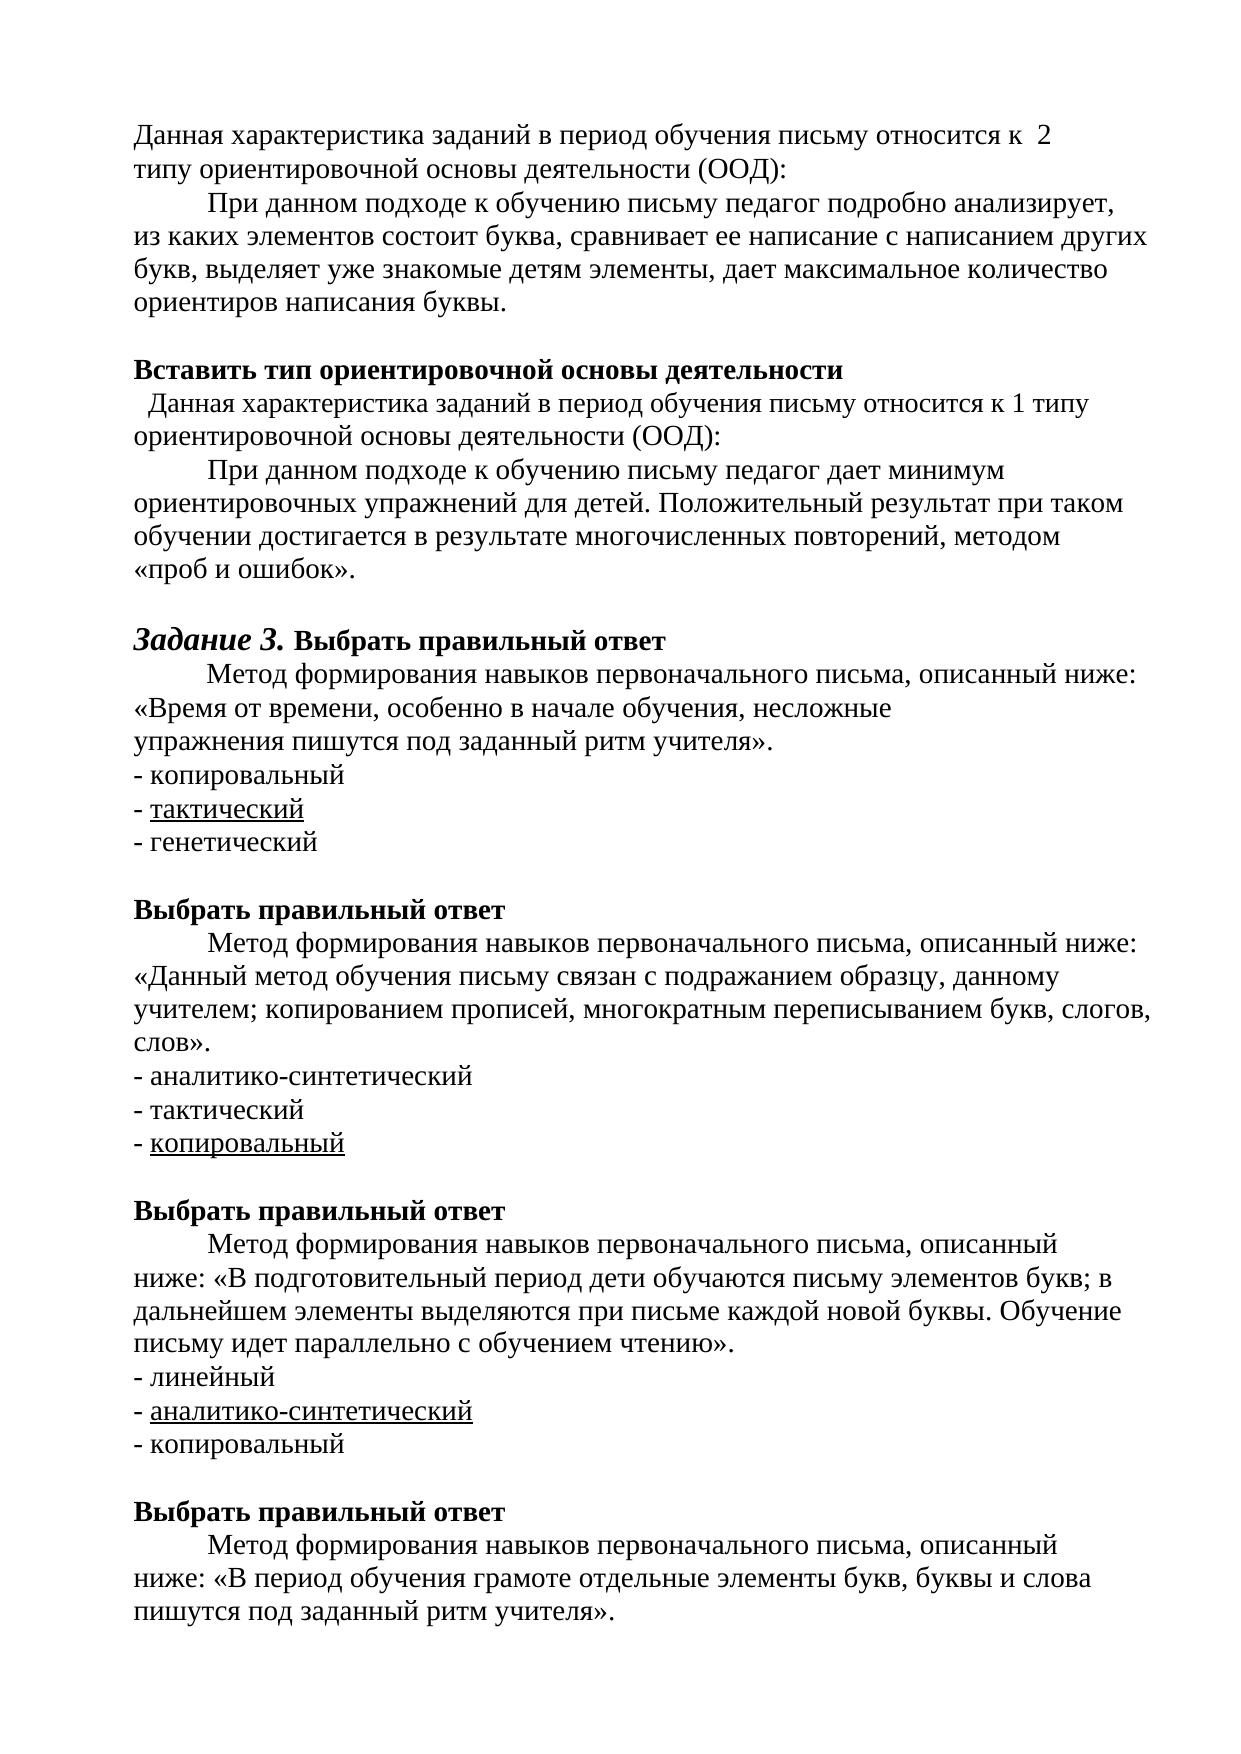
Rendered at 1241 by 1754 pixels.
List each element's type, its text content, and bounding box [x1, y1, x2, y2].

text Метод формирования навыков первоначального письма, описанный ниже: «Данный метод обучения письму связан с подражанием образцу, данному учителем; копированием прописей, многократным переписыванием букв, слогов, слов». [133, 926, 1152, 1058]
text Метод формирования навыков первоначального письма, описанный ниже: «В подготовительный период дети обучаются письму элементов букв; в дальнейшем элементы выделяются при письме каждой новой буквы. Обучение письму идет параллельно с обучением чтению». [133, 1227, 1137, 1359]
text Выбрать правильный ответ [133, 1193, 1154, 1227]
list копировальный [133, 1427, 1154, 1460]
text Выбрать правильный ответ [133, 892, 1154, 926]
text При данном подходе к обучению письму педагог подробно анализирует, из каких элементов состоит буква, сравнивает ее написание с написанием других букв, выделяет уже знакомые детям элементы, дает максимальное количество ориентиров написания буквы. [133, 186, 1148, 317]
text Задание 3. Выбрать правильный ответ [133, 619, 1154, 658]
list аналитико-синтетический [133, 1393, 1154, 1427]
text Метод формирования навыков первоначального письма, описанный ниже: «В период обучения грамоте отдельные элементы букв, буквы и слова пишутся под заданный ритм учителя». [133, 1528, 1137, 1627]
list тактический [133, 791, 1154, 824]
list тактический [133, 1092, 1154, 1125]
text Данная характеристика заданий в период обучения письму относится к 2 типу ориентировочной основы деятельности (ООД): [133, 118, 1102, 184]
text Вставить тип ориентировочной основы деятельности [133, 352, 1154, 385]
list генетический [133, 824, 1154, 858]
text Данная характеристика заданий в период обучения письму относится к 1 типу [148, 386, 1154, 418]
list линейный [133, 1359, 1154, 1393]
list копировальный [133, 757, 1154, 791]
list аналитико-синтетический [133, 1058, 1154, 1092]
text «Время от времени, особенно в начале обучения, несложные упражнения пишутся под заданный ритм учителя». [133, 692, 1050, 757]
text Выбрать правильный ответ [133, 1494, 1154, 1528]
text При данном подходе к обучению письму педагог дает минимум ориентировочных упражнений для детей. Положительный результат при таком обучении достигается в результате многочисленных повторений, методом «проб и ошибок». [133, 453, 1142, 585]
text Метод формирования навыков первоначального письма, описанный ниже: [206, 658, 1154, 690]
list копировальный [133, 1125, 1154, 1159]
text ориентировочной основы деятельности (ООД): [133, 418, 1154, 452]
